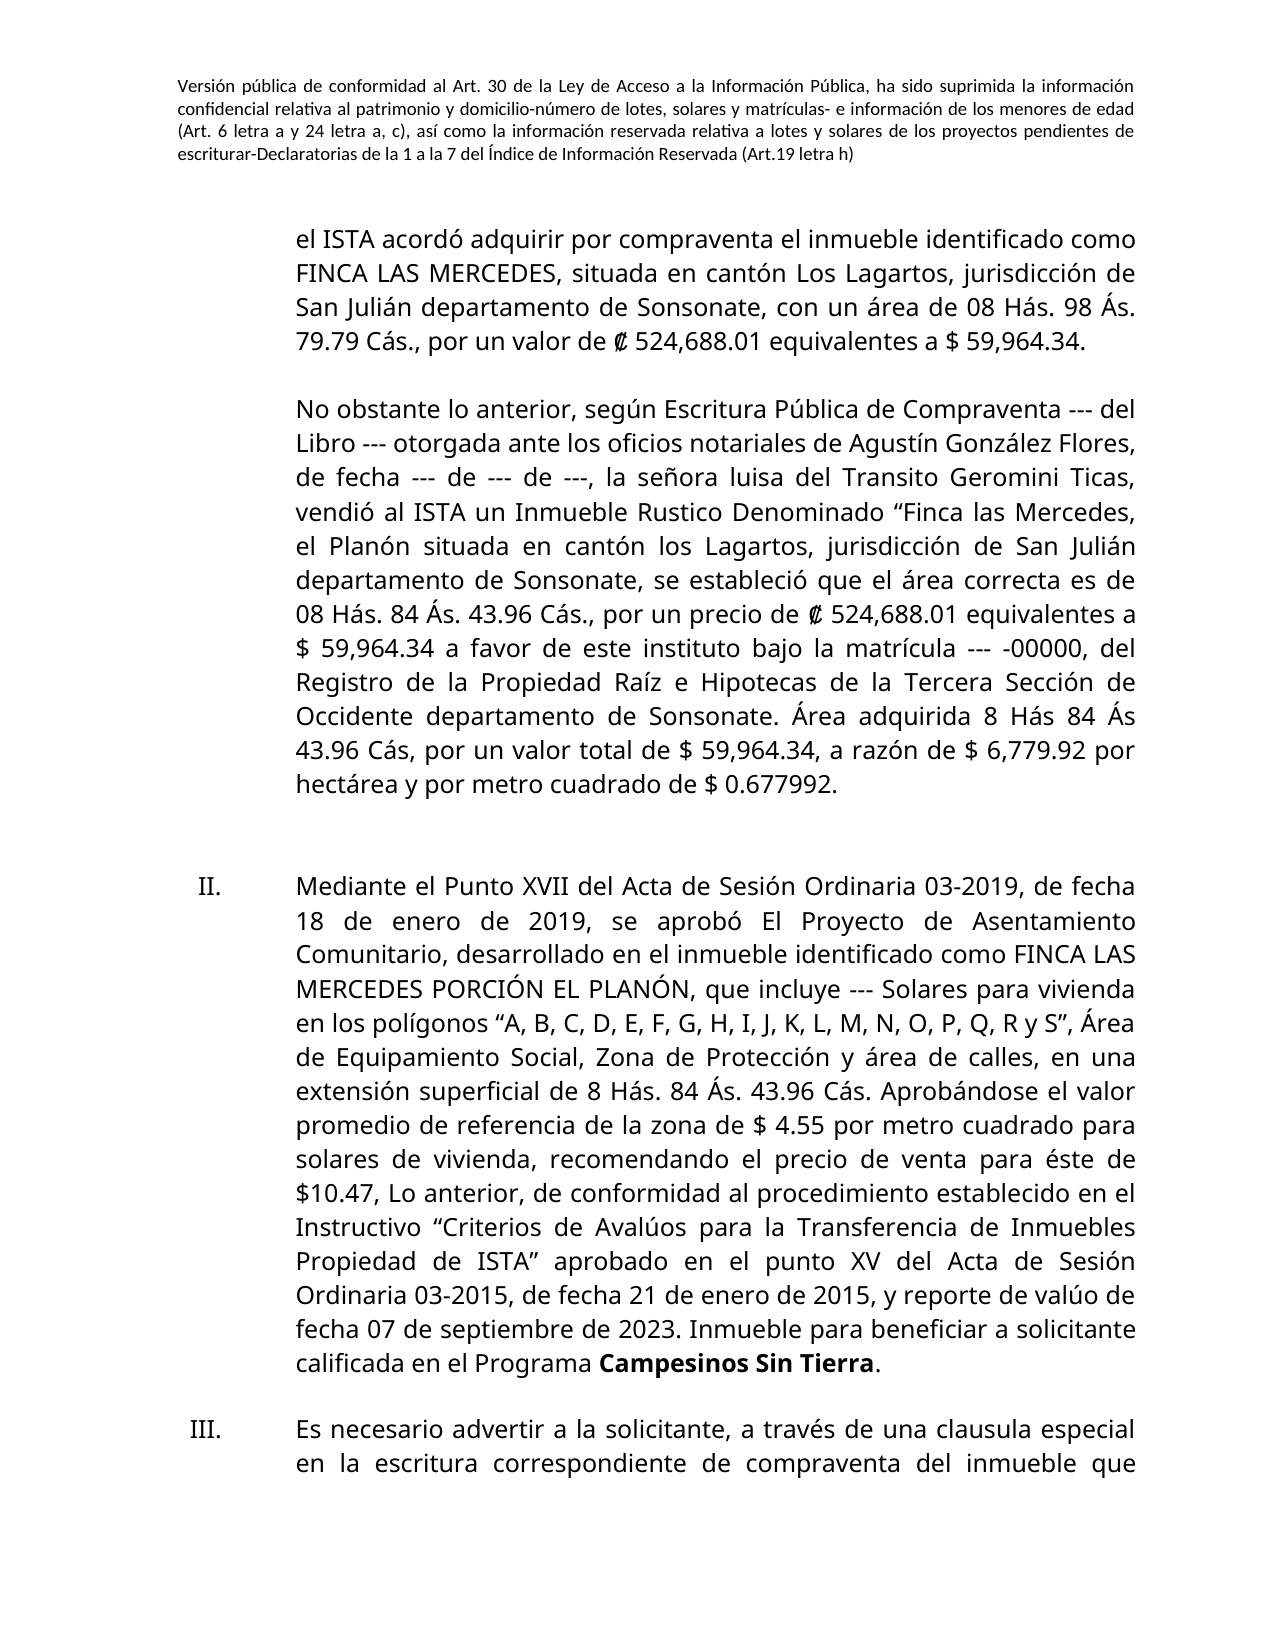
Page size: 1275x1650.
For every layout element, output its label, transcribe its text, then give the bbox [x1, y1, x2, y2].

list Mediante el Punto XVII del Acta de Sesión Ordinaria 03-2019, de fecha 18 de enero de 2019, se aprobó El Proyecto de Asentamiento Comunitario, desarrollado en el inmueble identificado como FINCA LAS MERCEDES PORCIÓN EL PLANÓN, que incluye --- Solares para vivienda en los polígonos “A, B, C, D, E, F, G, H, I, J, K, L, M, N, O, P, Q, R y S”, Área de Equipamiento Social, Zona de Protección y área de calles, en una extensión superficial de 8 Hás. 84 Ás. 43.96 Cás. Aprobándose el valor promedio de referencia de la zona de $ 4.55 por metro cuadrado para solares de vivienda, recomendando el precio de venta para éste de $10.47, Lo anterior, de conformidad al procedimiento establecido en el Instructivo “Criterios de Avalúos para la Transferencia de Inmuebles Propiedad de ISTA” aprobado en el punto XV del Acta de Sesión Ordinaria 03-2015, de fecha 21 de enero de 2015, y reporte de valúo de fecha 07 de septiembre de 2023. Inmueble para beneficiar a solicitante calificada en el Programa Campesinos Sin Tierra. [222, 869, 1137, 1380]
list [222, 1411, 1137, 1479]
list No obstante lo anterior, según Escritura Pública de Compraventa --- del Libro --- otorgada ante los oficios notariales de Agustín González Flores, de fecha --- de --- de ---, la señora luisa del Transito Geromini Ticas, vendió al ISTA un Inmueble Rustico Denominado “Finca las Mercedes, el Planón situada en cantón los Lagartos, jurisdicción de San Julián departamento de Sonsonate, se estableció que el área correcta es de 08 Hás. 84 Ás. 43.96 Cás., por un precio de ₡ 524,688.01 equivalentes a $ 59,964.34 a favor de este instituto bajo la matrícula --- -00000, del Registro de la Propiedad Raíz e Hipotecas de la Tercera Sección de Occidente departamento de Sonsonate. Área adquirida 8 Hás 84 Ás 43.96 Cás, por un valor total de $ 59,964.34, a razón de $ 6,779.92 por hectárea y por metro cuadrado de $ 0.677992. [295, 392, 1137, 801]
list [222, 221, 1137, 358]
